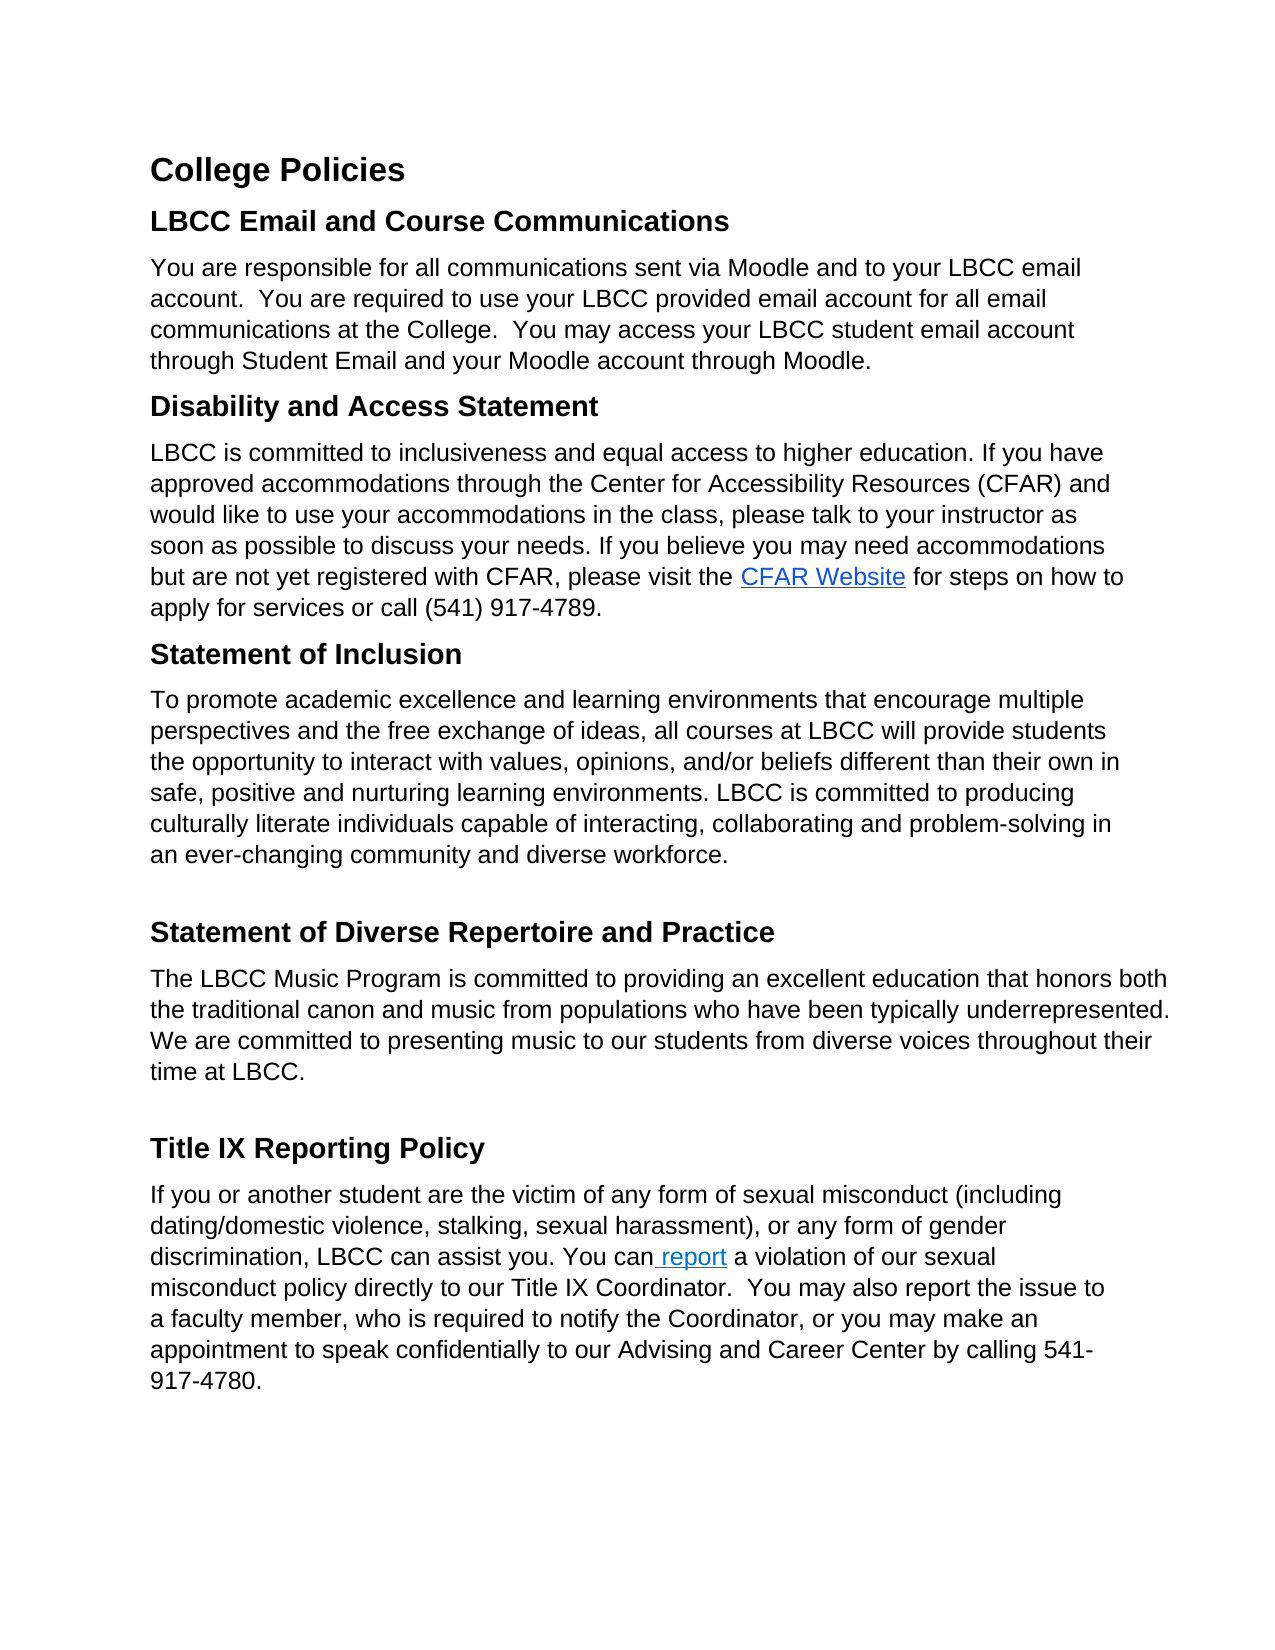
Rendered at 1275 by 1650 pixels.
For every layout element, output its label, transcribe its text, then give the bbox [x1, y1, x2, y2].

text If you or another student are the victim of any form of sexual misconduct (including dating/domestic violence, stalking, sexual harassment), or any form of gender discrimination, LBCC can assist you. You can report a violation of our sexual misconduct policy directly to our Title IX Coordinator. You may also report the issue to a faculty member, who is required to notify the Coordinator, or you may make an appointment to speak confidentially to our Advising and Career Center by calling 541-917-4780. [150, 1180, 1125, 1395]
text You are responsible for all communications sent via Moodle and to your LBCC email account. You are required to use your LBCC provided email account for all email communications at the College. You may access your LBCC student email account through Student Email and your Moodle account through Moodle. [150, 253, 1125, 374]
subtitle Title IX Reporting Policy [150, 1131, 1125, 1165]
text LBCC is committed to inclusiveness and equal access to higher education. If you have approved accommodations through the Center for Accessibility Resources (CFAR) and would like to use your accommodations in the class, please talk to your instructor as soon as possible to discuss your needs. If you believe you may need accommodations but are not yet registered with CFAR, please visit the CFAR Website for steps on how to apply for services or call (541) 917-4789. [150, 438, 1125, 622]
text To promote academic excellence and learning environments that encourage multiple perspectives and the free exchange of ideas, all courses at LBCC will provide students the opportunity to interact with values, opinions, and/or beliefs different than their own in safe, positive and nurturing learning environments. LBCC is committed to producing culturally literate individuals capable of interacting, collaborating and problem-solving in an ever-changing community and diverse workforce. [150, 685, 1125, 869]
text Statement of Diverse Repertoire and Practice [150, 915, 1200, 949]
text The LBCC Music Program is committed to providing an excellent education that honors both the traditional canon and music from populations who have been typically underrepresented. We are committed to presenting music to our students from diverse voices throughout their time at LBCC. [150, 964, 1200, 1086]
subtitle Disability and Access Statement [150, 389, 1125, 423]
subtitle Statement of Inclusion [150, 637, 1125, 670]
subtitle LBCC Email and Course Communications [150, 204, 1125, 237]
subtitle College Policies [150, 150, 1125, 188]
